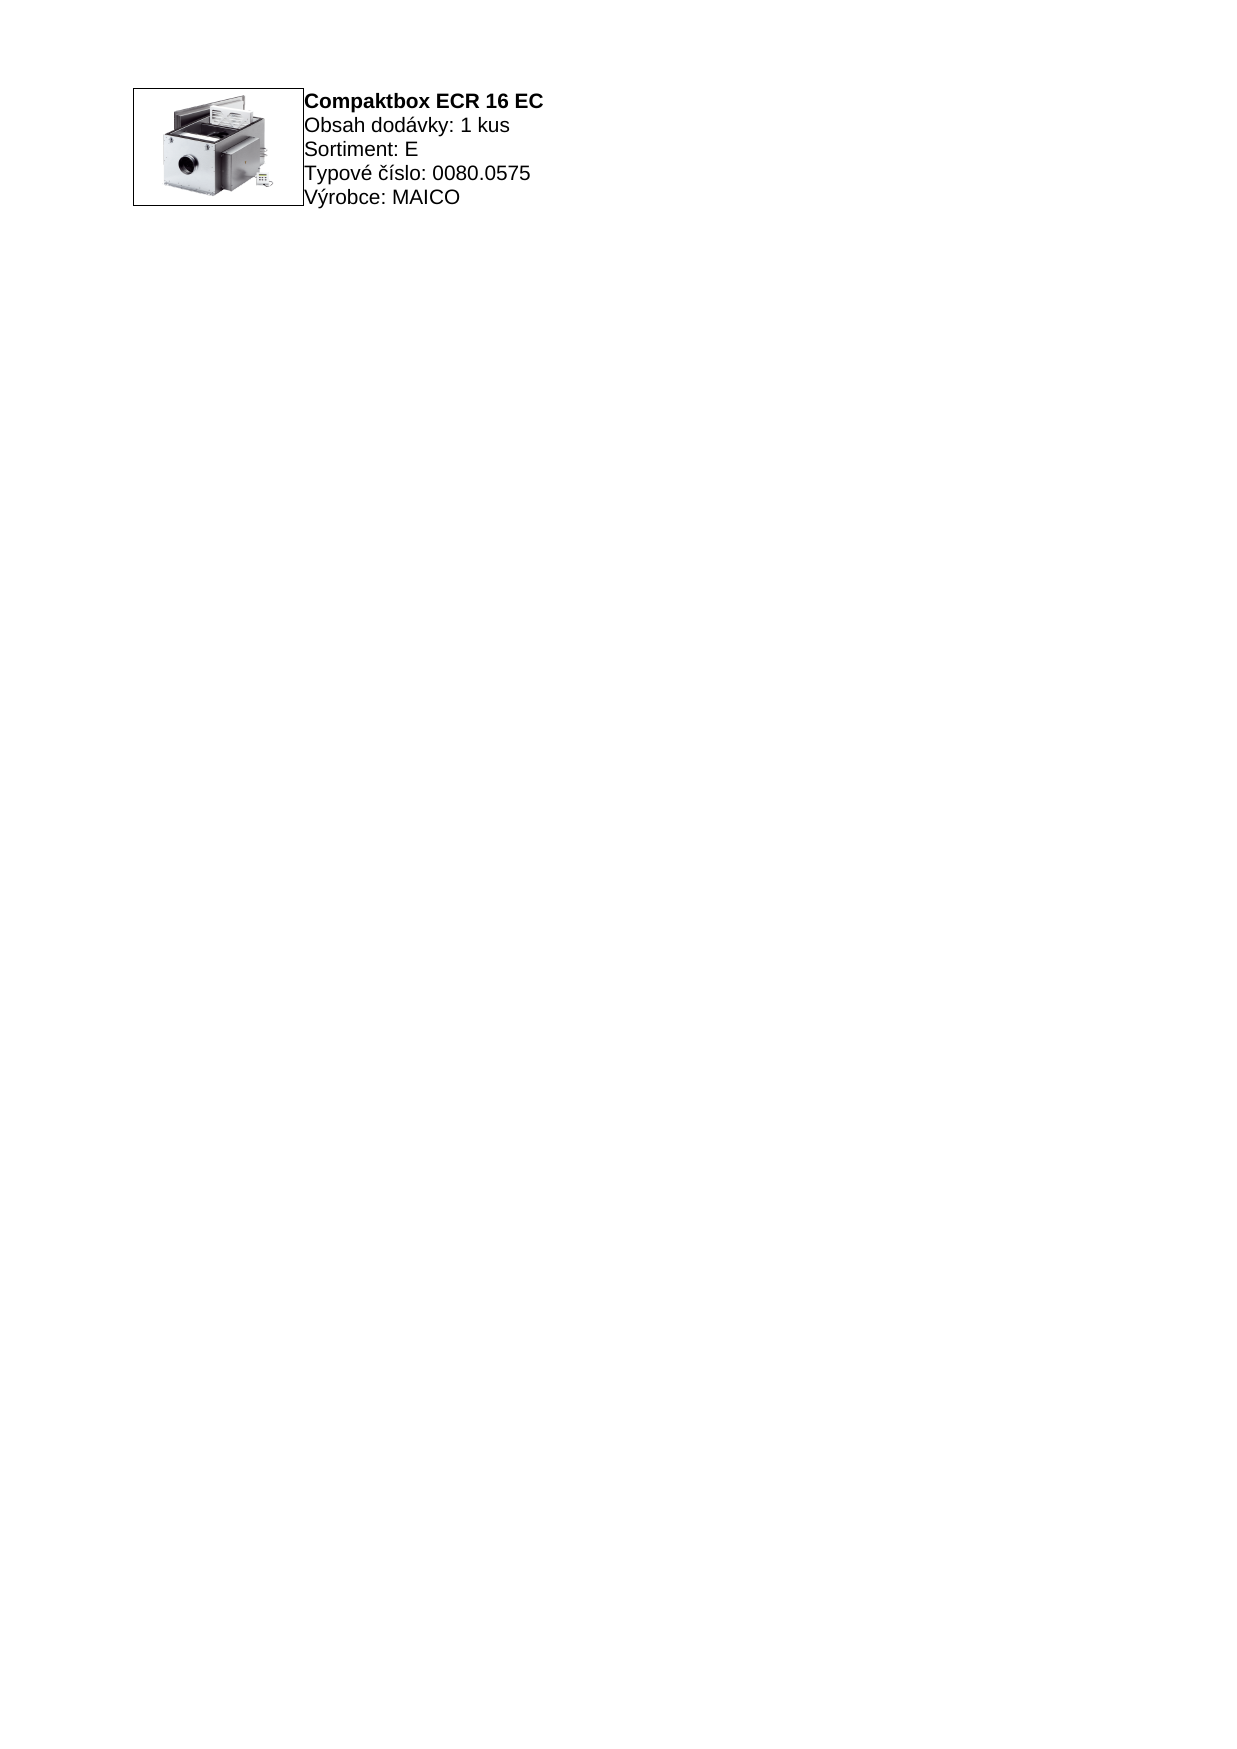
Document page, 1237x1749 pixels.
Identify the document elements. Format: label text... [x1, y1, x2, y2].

text Compaktbox ECR 16 ECObsah dodávky: 1 kusSortiment: E Typové číslo: 0080.0575Výrobce: MAICO [133, 89, 1148, 208]
picture [134, 89, 303, 205]
